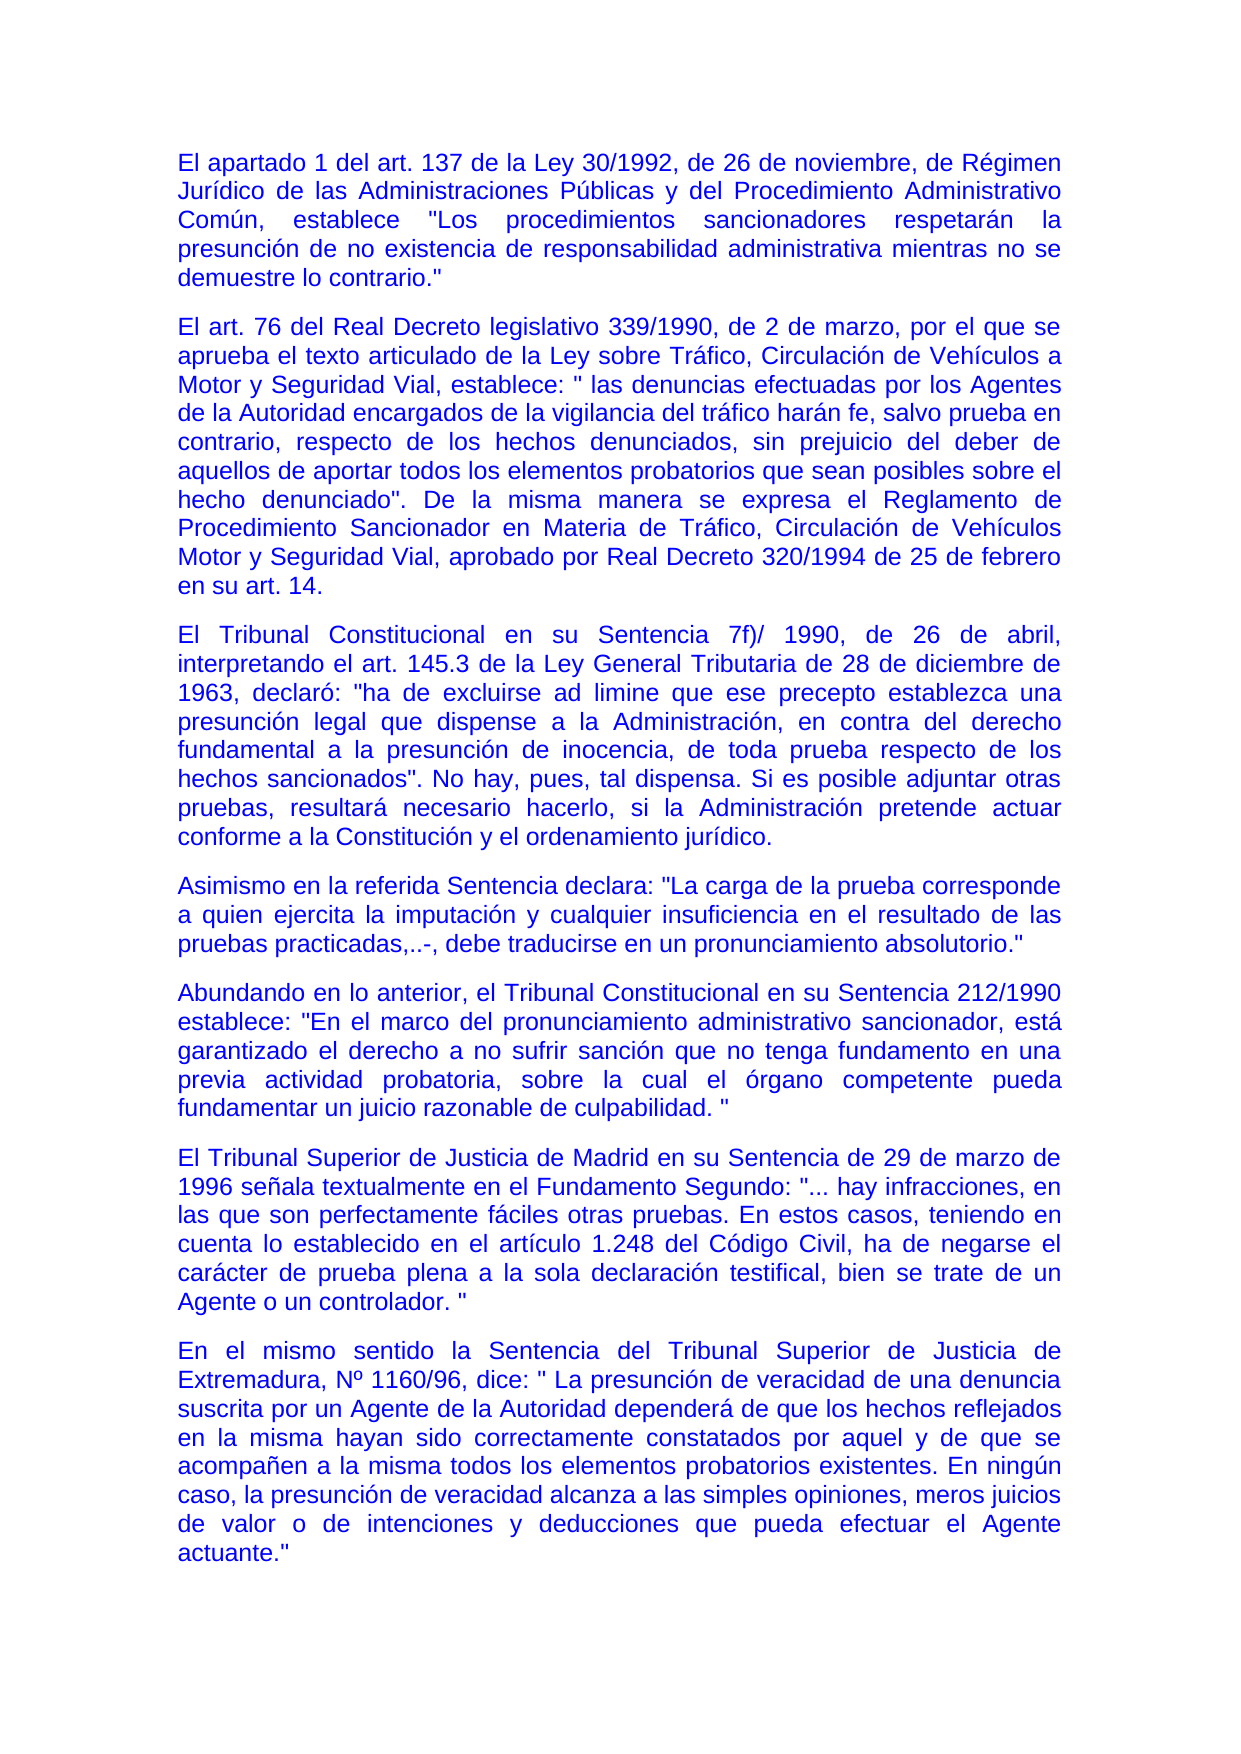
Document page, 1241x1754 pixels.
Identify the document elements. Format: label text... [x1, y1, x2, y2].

text El art. 76 del Real Decreto legislativo 339/1990, de 2 de marzo, por el que se aprueba el texto articulado de la Ley sobre Tráfico, Circulación de Vehículos a Motor y Seguridad Vial, establece: " las denuncias efectuadas por los Agentes de la Autoridad encargados de la vigilancia del tráfico harán fe, salvo prueba en contrario, respecto de los hechos denunciados, sin prejuicio del deber de aquellos de aportar todos los elementos probatorios que sean posibles sobre el hecho denunciado". De la misma manera se expresa el Reglamento de Procedimiento Sancionador en Materia de Tráfico, Circulación de Vehículos Motor y Seguridad Vial, aprobado por Real Decreto 320/1994 de 25 de febrero en su art. 14. [177, 312, 1063, 600]
text Abundando en lo anterior, el Tribunal Constitucional en su Sentencia 212/1990 establece: "En el marco del pronunciamiento administrativo sancionador, está garantizado el derecho a no sufrir sanción que no tenga fundamento en una previa actividad probatoria, sobre la cual el órgano competente pueda fundamentar un juicio razonable de culpabilidad. " [177, 978, 1063, 1122]
text El Tribunal Constitucional en su Sentencia 7f)/ 1990, de 26 de abril, interpretando el art. 145.3 de la Ley General Tributaria de 28 de diciembre de 1963, declaró: "ha de excluirse ad limine que ese precepto establezca una presunción legal que dispense a la Administración, en contra del derecho fundamental a la presunción de inocencia, de toda prueba respecto de los hechos sancionados". No hay, pues, tal dispensa. Si es posible adjuntar otras pruebas, resultará necesario hacerlo, si la Administración pretende actuar conforme a la Constitución y el ordenamiento jurídico. [177, 621, 1063, 851]
text El Tribunal Superior de Justicia de Madrid en su Sentencia de 29 de marzo de 1996 señala textualmente en el Fundamento Segundo: "... hay infracciones, en las que son perfectamente fáciles otras pruebas. En estos casos, teniendo en cuenta lo establecido en el artículo 1.248 del Código Civil, ha de negarse el carácter de prueba plena a la sola declaración testifical, bien se trate de un Agente o un controlador. " [177, 1143, 1063, 1316]
text El apartado 1 del art. 137 de la Ley 30/1992, de 26 de noviembre, de Régimen Jurídico de las Administraciones Públicas y del Procedimiento Administrativo Común, establece "Los procedimientos sancionadores respetarán la presunción de no existencia de responsabilidad administrativa mientras no se demuestre lo contrario." [177, 148, 1063, 291]
text Asimismo en la referida Sentencia declara: "La carga de la prueba corresponde a quien ejercita la imputación y cualquier insuficiencia en el resultado de las pruebas practicadas,..-, debe traducirse en un pronunciamiento absolutorio." [177, 871, 1063, 958]
text En el mismo sentido la Sentencia del Tribunal Superior de Justicia de Extremadura, Nº 1160/96, dice: " La presunción de veracidad de una denuncia suscrita por un Agente de la Autoridad dependerá de que los hechos reflejados en la misma hayan sido correctamente constatados por aquel y de que se acompañen a la misma todos los elementos probatorios existentes. En ningún caso, la presunción de veracidad alcanza a las simples opiniones, meros juicios de valor o de intenciones y deducciones que pueda efectuar el Agente actuante." [177, 1336, 1063, 1566]
